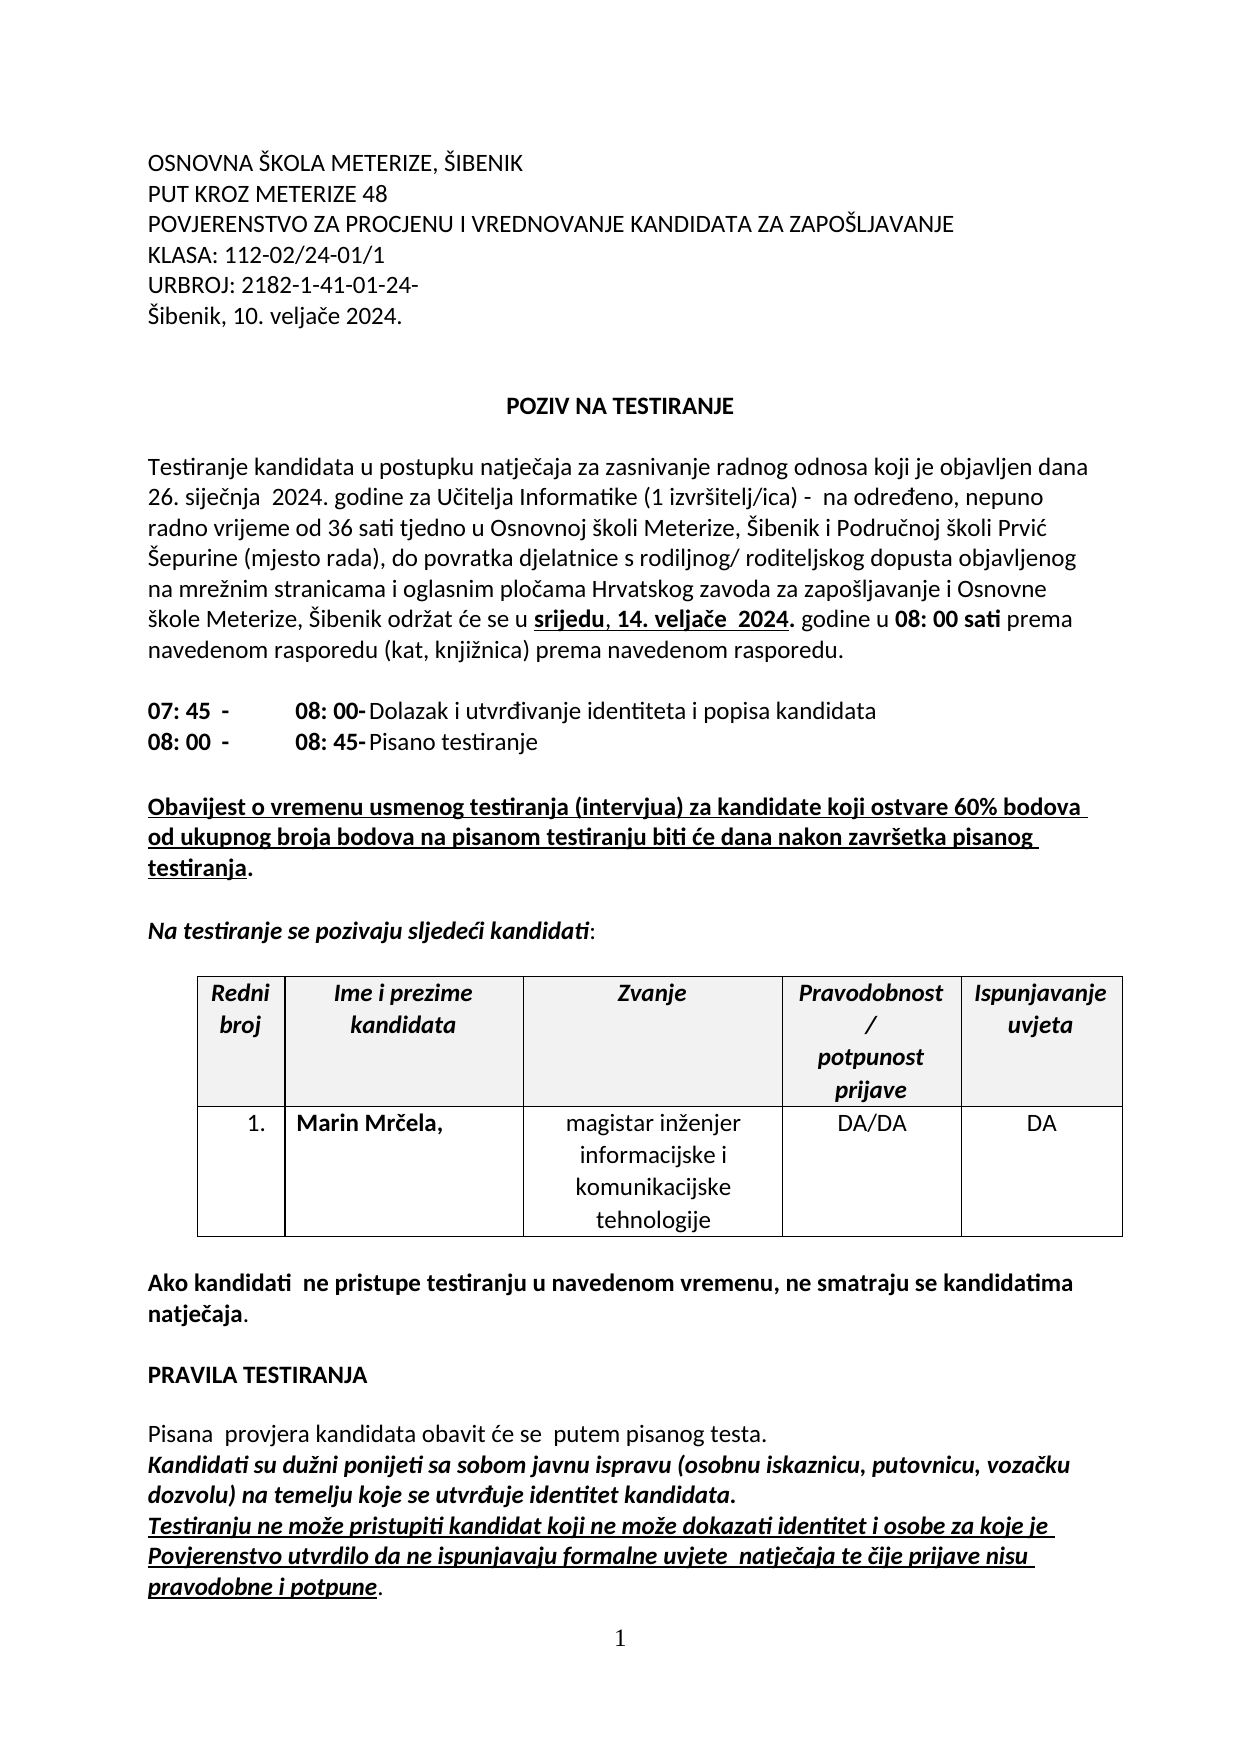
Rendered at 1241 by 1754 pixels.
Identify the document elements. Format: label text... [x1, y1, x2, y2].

table_cell Marin Mrčela, [286, 1107, 523, 1236]
table_header Ispunjavanje uvjeta [962, 977, 1122, 1106]
text KLASA: 112-02/24-01/1 [148, 239, 1093, 270]
text Šibenik, 10. veljače 2024. [148, 300, 1093, 331]
text PUT KROZ METERIZE 48 [148, 178, 1093, 209]
table_header Pravodobnost/ potpunost prijave [783, 977, 961, 1106]
text POZIV NA TESTIRANJE [148, 390, 1093, 421]
table_cell 1. [198, 1107, 284, 1236]
table_cell magistar inženjer informacijske i komunikacijske tehnologije [524, 1107, 782, 1236]
table_header Redni broj [198, 977, 284, 1106]
text Ako kandidati ne pristupe testiranju u navedenom vremenu, ne smatraju se kandidatima natječaja. [148, 1268, 1093, 1329]
text Na testiranje se pozivaju sljedeći kandidati: [148, 915, 1093, 945]
text 07: 45 - 08: 00- Dolazak i utvrđivanje identiteta i popisa kandidata [148, 695, 1093, 726]
table_header Zvanje [524, 977, 782, 1106]
text Testiranju ne može pristupiti kandidat koji ne može dokazati identitet i osobe za koje je Povjerenstvo utvrdilo da ne ispunjavaju formalne uvjete natječaja te čije prijave nisu pravodobne i potpune. [148, 1510, 1093, 1602]
text Pisana provjera kandidata obavit će se putem pisanog testa. [148, 1418, 1093, 1449]
text POVJERENSTVO ZA PROCJENU I VREDNOVANJE KANDIDATA ZA ZAPOŠLJAVANJE [148, 209, 1093, 239]
table_cell DA [962, 1107, 1122, 1236]
text OSNOVNA ŠKOLA METERIZE, ŠIBENIK [148, 148, 1093, 178]
text Kandidati su dužni ponijeti sa sobom javnu ispravu (osobnu iskaznicu, putovnicu, vozačku dozvolu) na temelju koje se utvrđuje identitet kandidata. [148, 1449, 1093, 1510]
table_header Ime i prezime kandidata [286, 977, 523, 1106]
text 08: 00 - 08: 45- Pisano testiranje [148, 726, 1093, 756]
text URBROJ: 2182-1-41-01-24- [148, 270, 1093, 300]
text PRAVILA TESTIRANJA [148, 1359, 1093, 1390]
table_cell DA/DA [783, 1107, 961, 1236]
text Obavijest o vremenu usmenog testiranja (intervjua) za kandidate koji ostvare 60% bodova od ukupnog broja bodova na pisanom testiranju biti će dana nakon završetka pisanog testiranja. [148, 791, 1093, 882]
text Testiranje kandidata u postupku natječaja za zasnivanje radnog odnosa koji je objavljen dana 26. siječnja 2024. godine za Učitelja Informatike (1 izvršitelj/ica) - na određeno, nepuno radno vrijeme od 36 sati tjedno u Osnovnoj školi Meterize, Šibenik i Područnoj školi Prvić Šepurine (mjesto rada), do povratka djelatnice s rodiljnog/ roditeljskog dopusta objavljenog na mrežnim stranicama i oglasnim pločama Hrvatskog zavoda za zapošljavanje i Osnovne škole Meterize, Šibenik održat će se u srijedu, 14. veljače 2024. godine u 08: 00 sati prema navedenom rasporedu (kat, knjižnica) prema navedenom rasporedu. [148, 451, 1093, 665]
